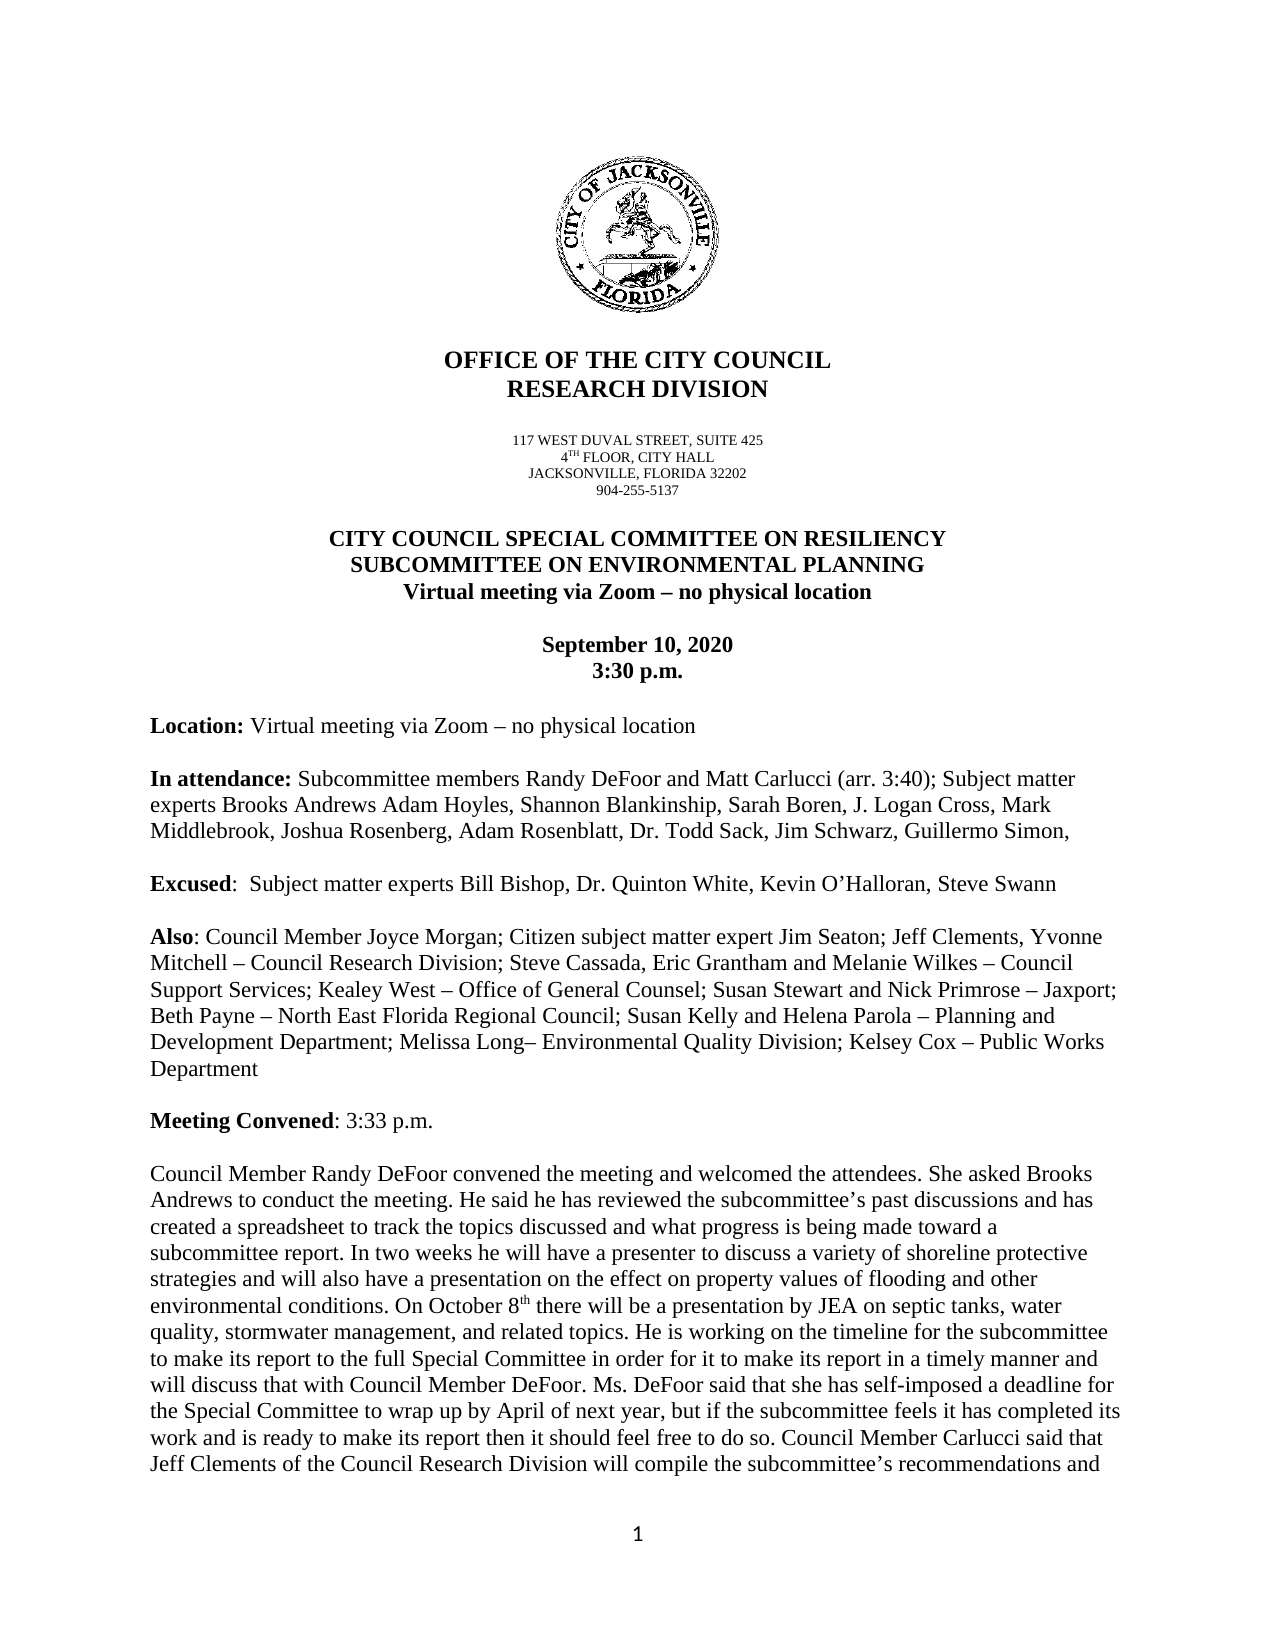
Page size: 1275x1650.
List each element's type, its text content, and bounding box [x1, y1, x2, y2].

text Also: Council Member Joyce Morgan; Citizen subject matter expert Jim Seaton; Jeff Clements, Yvonne Mitchell – Council Research Division; Steve Cassada, Eric Grantham and Melanie Wilkes – Council Support Services; Kealey West – Office of General Counsel; Susan Stewart and Nick Primrose – Jaxport; Beth Payne – North East Florida Regional Council; Susan Kelly and Helena Parola – Planning and Development Department; Melissa Long– Environmental Quality Division; Kelsey Cox – Public Works Department [150, 923, 1125, 1081]
text In attendance: Subcommittee members Randy DeFoor and Matt Carlucci (arr. 3:40); Subject matter experts Brooks Andrews Adam Hoyles, Shannon Blankinship, Sarah Boren, J. Logan Cross, Mark Middlebrook, Joshua Rosenberg, Adam Rosenblatt, Dr. Todd Sack, Jim Schwarz, Guillermo Simon, [150, 765, 1125, 844]
text OFFICE OF THE CITY COUNCIL [150, 346, 1125, 374]
text CITY COUNCIL SPECIAL COMMITTEE ON RESILIENCY [150, 525, 1125, 552]
text Meeting Convened: 3:33 p.m. [150, 1107, 1125, 1134]
text Virtual meeting via Zoom – no physical location [150, 578, 1125, 604]
picture [554, 154, 721, 314]
text JACKSONVILLE, FLORIDA 32202 [150, 465, 1125, 482]
text 4TH FLOOR, CITY HALL [150, 448, 1125, 465]
text 904-255-5137 [150, 482, 1125, 499]
text Excused: Subject matter experts Bill Bishop, Dr. Quinton White, Kevin O’Halloran, Steve Swann [150, 870, 1125, 897]
text SUBCOMMITTEE ON ENVIRONMENTAL PLANNING [150, 552, 1125, 578]
text September 10, 2020 [150, 604, 1125, 657]
text RESEARCH DIVISION [150, 374, 1125, 403]
text 117 WEST DUVAL STREET, SUITE 425 [150, 432, 1125, 448]
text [150, 1160, 1125, 1476]
text Location: Virtual meeting via Zoom – no physical location [150, 712, 1125, 738]
text 3:30 p.m. [150, 657, 1125, 683]
